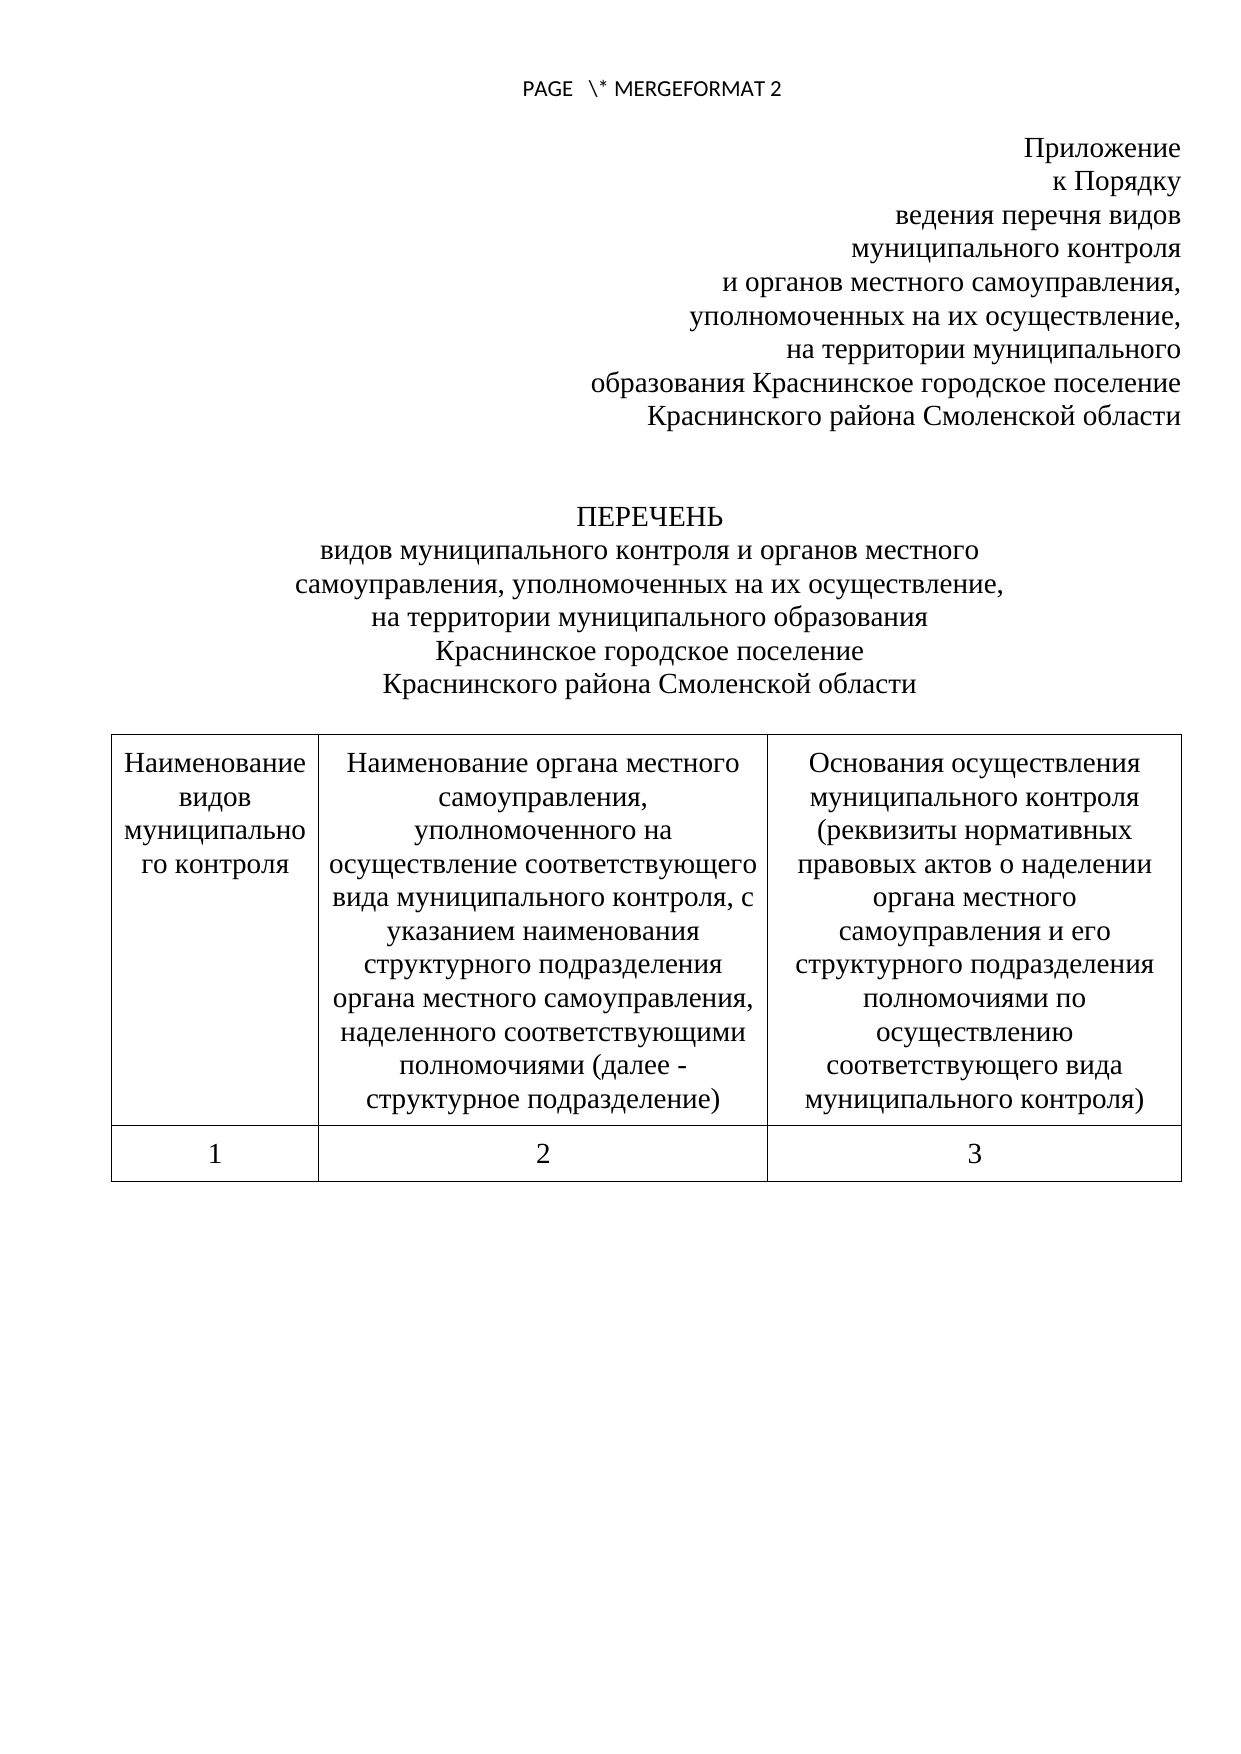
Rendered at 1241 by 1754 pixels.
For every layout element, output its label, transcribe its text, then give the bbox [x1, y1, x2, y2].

text самоуправления, уполномоченных на их осуществление, [118, 566, 1181, 599]
text образования Краснинское городское поселение [118, 365, 1181, 398]
text на территории муниципального [118, 331, 1181, 365]
table_cell 2 [319, 1126, 767, 1181]
text и органов местного самоуправления, [118, 264, 1181, 298]
text Краснинского района Смоленской области [118, 398, 1181, 432]
table_header Наименование органа местного самоуправления, уполномоченного на осуществление соответствующего вида муниципального контроля, с указанием наименования структурного подразделения органа местного самоуправления, наделенного соответствующими полномочиями (далее - структурное подразделение) [319, 735, 767, 1125]
text Приложение [118, 130, 1181, 163]
text муниципального контроля [118, 231, 1181, 264]
table_cell 3 [768, 1126, 1181, 1181]
text уполномоченных на их осуществление, [118, 298, 1181, 331]
text ПЕРЕЧЕНЬ [118, 499, 1181, 532]
text ведения перечня видов [118, 197, 1181, 231]
text к Порядку [118, 163, 1181, 197]
text на территории муниципального образования [118, 599, 1181, 633]
text Краснинского района Смоленской области [118, 667, 1181, 700]
text видов муниципального контроля и органов местного [118, 532, 1181, 566]
table_cell 1 [112, 1126, 318, 1181]
text Краснинское городское поселение [118, 633, 1181, 667]
table_header Наименование видов муниципального контроля [112, 735, 318, 1125]
table_header Основания осуществления муниципального контроля (реквизиты нормативных правовых актов о наделении органа местного самоуправления и его структурного подразделения полномочиями по осуществлению соответствующего вида муниципального контроля) [768, 735, 1181, 1125]
